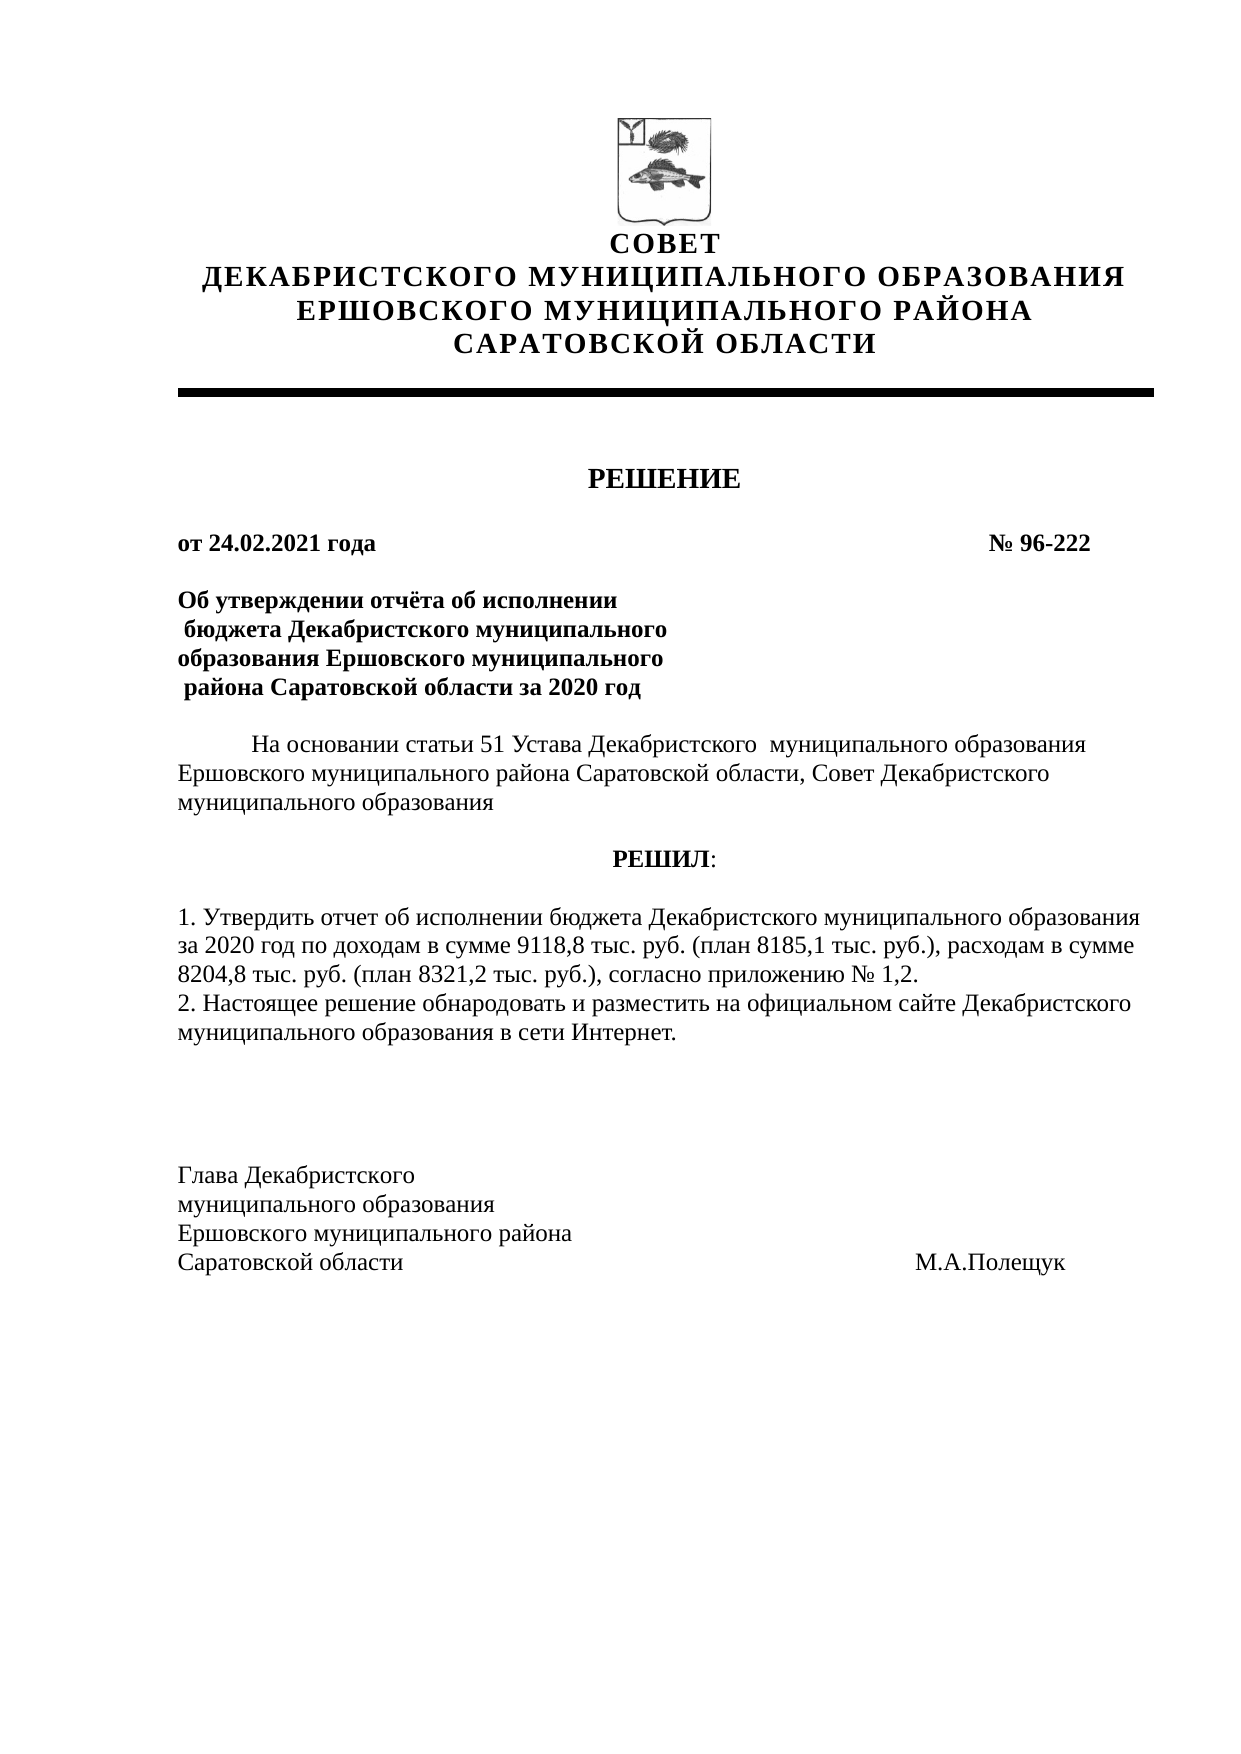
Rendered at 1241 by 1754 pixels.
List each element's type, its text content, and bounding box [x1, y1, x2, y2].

text образования Ершовского муниципального [177, 643, 1152, 672]
text РЕШЕНИЕ [177, 461, 1152, 494]
text 1. Утвердить отчет об исполнении бюджета Декабристского муниципального образования за 2020 год по доходам в сумме 9118,8 тыс. руб. (план 8185,1 тыс. руб.), расходам в сумме 8204,8 тыс. руб. (план 8321,2 тыс. руб.), согласно приложению № 1,2. [177, 902, 1152, 988]
text СОВЕТ [177, 226, 1152, 259]
text ДЕКАБРИСТСКОГО МУНИЦИПАЛЬНОГО ОБРАЗОВАНИЯ ЕРШОВСКОГО МУНИЦИПАЛЬНОГО РАЙОНА САРАТОВСКОЙ ОБЛАСТИ [177, 259, 1152, 360]
text Об утверждении отчёта об исполнении [177, 585, 1152, 614]
text бюджета Декабристского муниципального [177, 614, 1152, 643]
text района Саратовской области за 2020 год [177, 672, 1152, 700]
text 2. Настоящее решение обнародовать и разместить на официальном сайте Декабристского муниципального образования в сети Интернет. [177, 988, 1152, 1045]
text На основании статьи 51 Устава Декабристского муниципального образования Ершовского муниципального района Саратовской области, Совет Декабристского муниципального образования [177, 729, 1152, 815]
picture [617, 118, 712, 226]
text Глава Декабристского [177, 1160, 1152, 1189]
text муниципального образования [177, 1189, 1152, 1218]
text РЕШИЛ: [177, 844, 1152, 873]
text Саратовской области М.А.Полещук [177, 1247, 1152, 1275]
text от 24.02.2021 года № 96-222 [177, 528, 1152, 557]
text Ершовского муниципального района [177, 1218, 1152, 1247]
